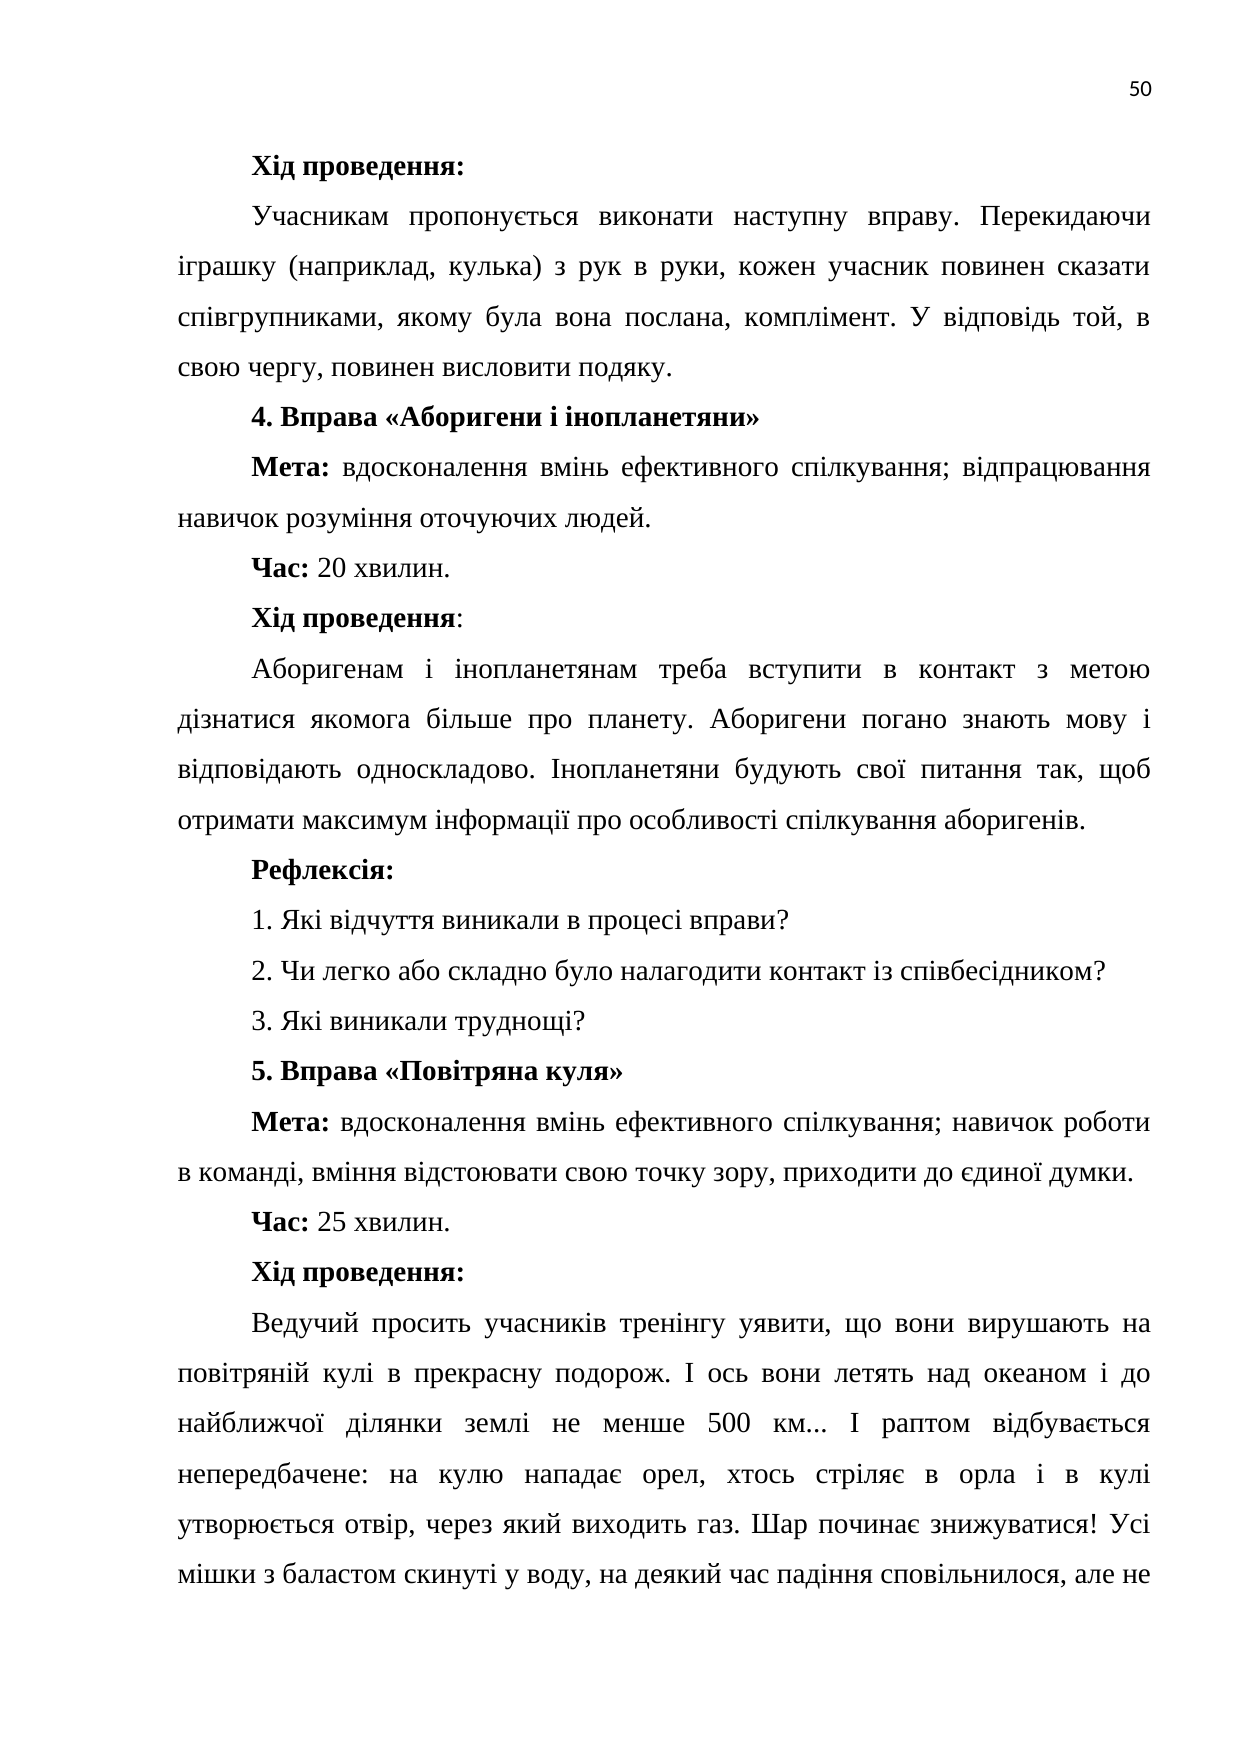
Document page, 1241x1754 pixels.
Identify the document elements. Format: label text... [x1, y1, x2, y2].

text Учасникам пропонується виконати наступну вправу. Перекидаючи іграшку (наприклад, кулька) з рук в руки, кожен учасник повинен сказати співгрупниками, якому була вона послана, комплімент. У відповідь той, в свою чергу, повинен висловити подяку. [177, 198, 1152, 382]
list Чи легко або складно було налагодити контакт із співбесідником? [177, 953, 1152, 986]
text Хід проведення: [177, 148, 1152, 181]
text Хід проведення: [177, 601, 1152, 634]
text Аборигенам і інопланетянам треба вступити в контакт з метою дізнатися якомога більше про планету. Аборигени погано знають мову і відповідають односкладово. Інопланетяни будують свої питання так, щоб отримати максимум інформації про особливості спілкування аборигенів. [177, 651, 1152, 835]
list Які відчуття виникали в процесі вправи? [177, 902, 1152, 936]
list Які виникали труднощі? [177, 1003, 1152, 1037]
text Хід проведення: [177, 1254, 1152, 1288]
text Мета: вдосконалення вмінь ефективного спілкування; відпрацювання навичок розуміння оточуючих людей. [177, 449, 1152, 533]
text Час: 20 хвилин. [177, 550, 1152, 584]
text Рефлексія: [177, 852, 1152, 886]
text 5. Вправа «Повітряна куля» [177, 1053, 1152, 1087]
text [177, 1305, 1152, 1590]
text 4. Вправа «Аборигени і інопланетяни» [177, 399, 1152, 433]
text Мета: вдосконалення вмінь ефективного спілкування; навичок роботи в команді, вміння відстоювати свою точку зору, приходити до єдиної думки. [177, 1104, 1152, 1187]
text Час: 25 хвилин. [177, 1204, 1152, 1238]
